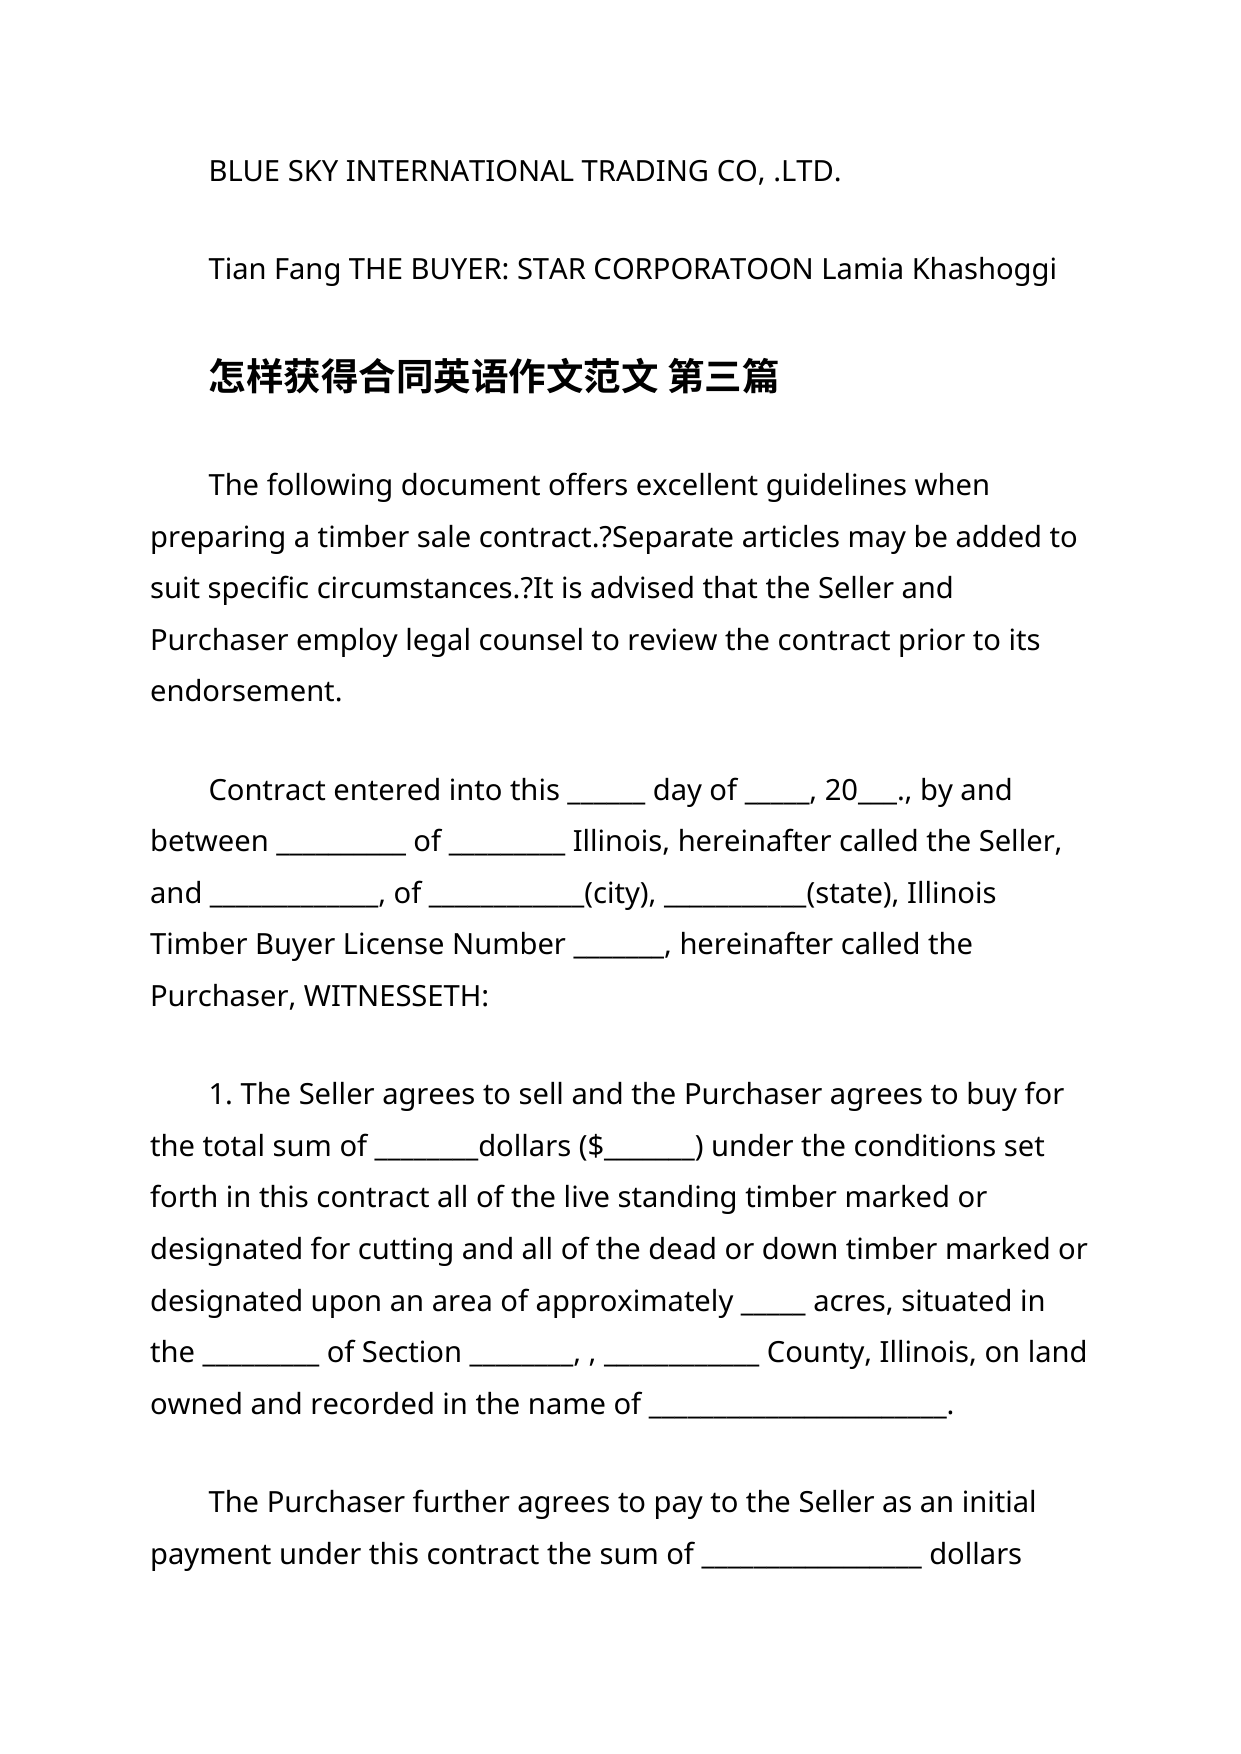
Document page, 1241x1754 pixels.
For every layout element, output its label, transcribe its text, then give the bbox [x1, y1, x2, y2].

text BLUE SKY INTERNATIONAL TRADING CO, .LTD. [150, 150, 1090, 190]
text 1. The Seller agrees to sell and the Purchaser agrees to buy for the total sum of ________dollars ($_______) under the conditions set forth in this contract all of the live standing timber marked or designated for cutting and all of the dead or down timber marked or designated upon an area of approximately _____ acres, situated in the _________ of Section ________, , ____________ County, Illinois, on land owned and recorded in the name of _______________________. [150, 1074, 1090, 1423]
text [150, 1481, 1090, 1573]
text The following document offers excellent guidelines when preparing a timber sale contract.?Separate articles may be added to suit specific circumstances.?It is advised that the Seller and Purchaser employ legal counsel to review the contract prior to its endorsement. [150, 464, 1090, 710]
text Contract entered into this ______ day of _____, 20___., by and between __________ of _________ Illinois, hereinafter called the Seller, and _____________, of ____________(city), ___________(state), Illinois Timber Buyer License Number _______, hereinafter called the Purchaser, WITNESSETH: [150, 769, 1090, 1015]
text Tian Fang THE BUYER: STAR CORPORATOON Lamia Khashoggi [150, 248, 1090, 288]
text 怎样获得合同英语作文范文 第三篇 [150, 347, 1090, 401]
